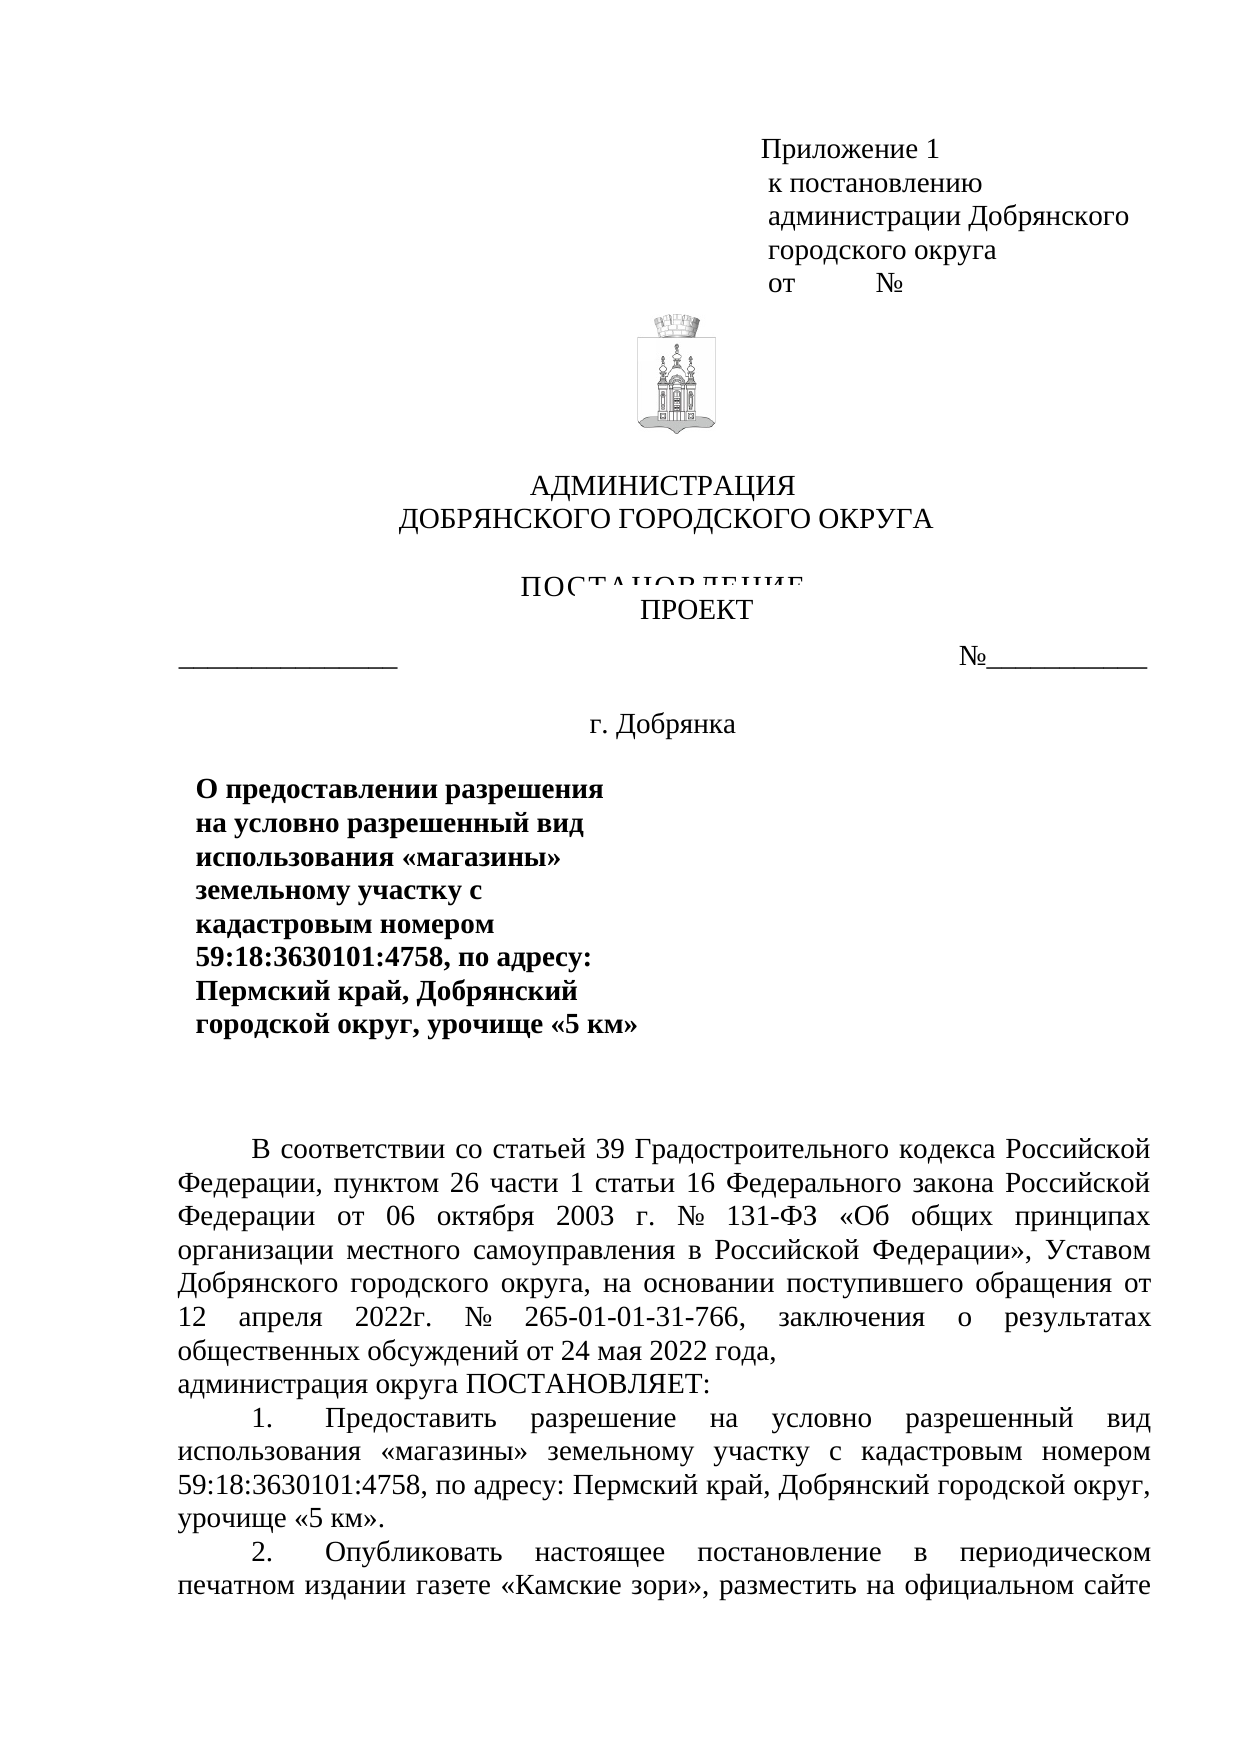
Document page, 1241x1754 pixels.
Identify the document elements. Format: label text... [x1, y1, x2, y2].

text В соответствии со статьей 39 Градостроительного кодекса Российской Федерации, пунктом 26 части 1 статьи 16 Федерального закона Российской Федерации от 06 октября 2003 г. № 131-ФЗ «Об общих принципах организации местного самоуправления в Российской Федерации», Уставом Добрянского городского округа, на основании поступившего обращения от 12 апреля 2022г. № 265-01-01-31-766, заключения о результатах общественных обсуждений от 24 мая 2022 года, [177, 1131, 1152, 1366]
table_cell ПОСТАНОВЛЕНИЕ [163, 570, 1162, 637]
table_cell г. Добрянка [163, 672, 1162, 1097]
table_cell _______________ №___________ [163, 638, 1162, 671]
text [177, 1534, 1152, 1601]
text Приложение 1 [177, 131, 1152, 165]
table_header АДМИНИСТРАЦИЯ ДОБРЯНСКОГО ГОРОДСКОГО ОКРУГА [163, 401, 1162, 568]
text от № [768, 266, 1152, 299]
picture [637, 314, 716, 434]
text 1. Предоставить разрешение на условно разрешенный вид использования «магазины» земельному участку с кадастровым номером 59:18:3630101:4758, по адресу: Пермский край, Добрянский городской округ, урочище «5 км». [177, 1400, 1152, 1534]
text к постановлению администрации Добрянского городского округа [768, 165, 1152, 266]
text администрация округа ПОСТАНОВЛЯЕТ: [177, 1366, 1152, 1400]
